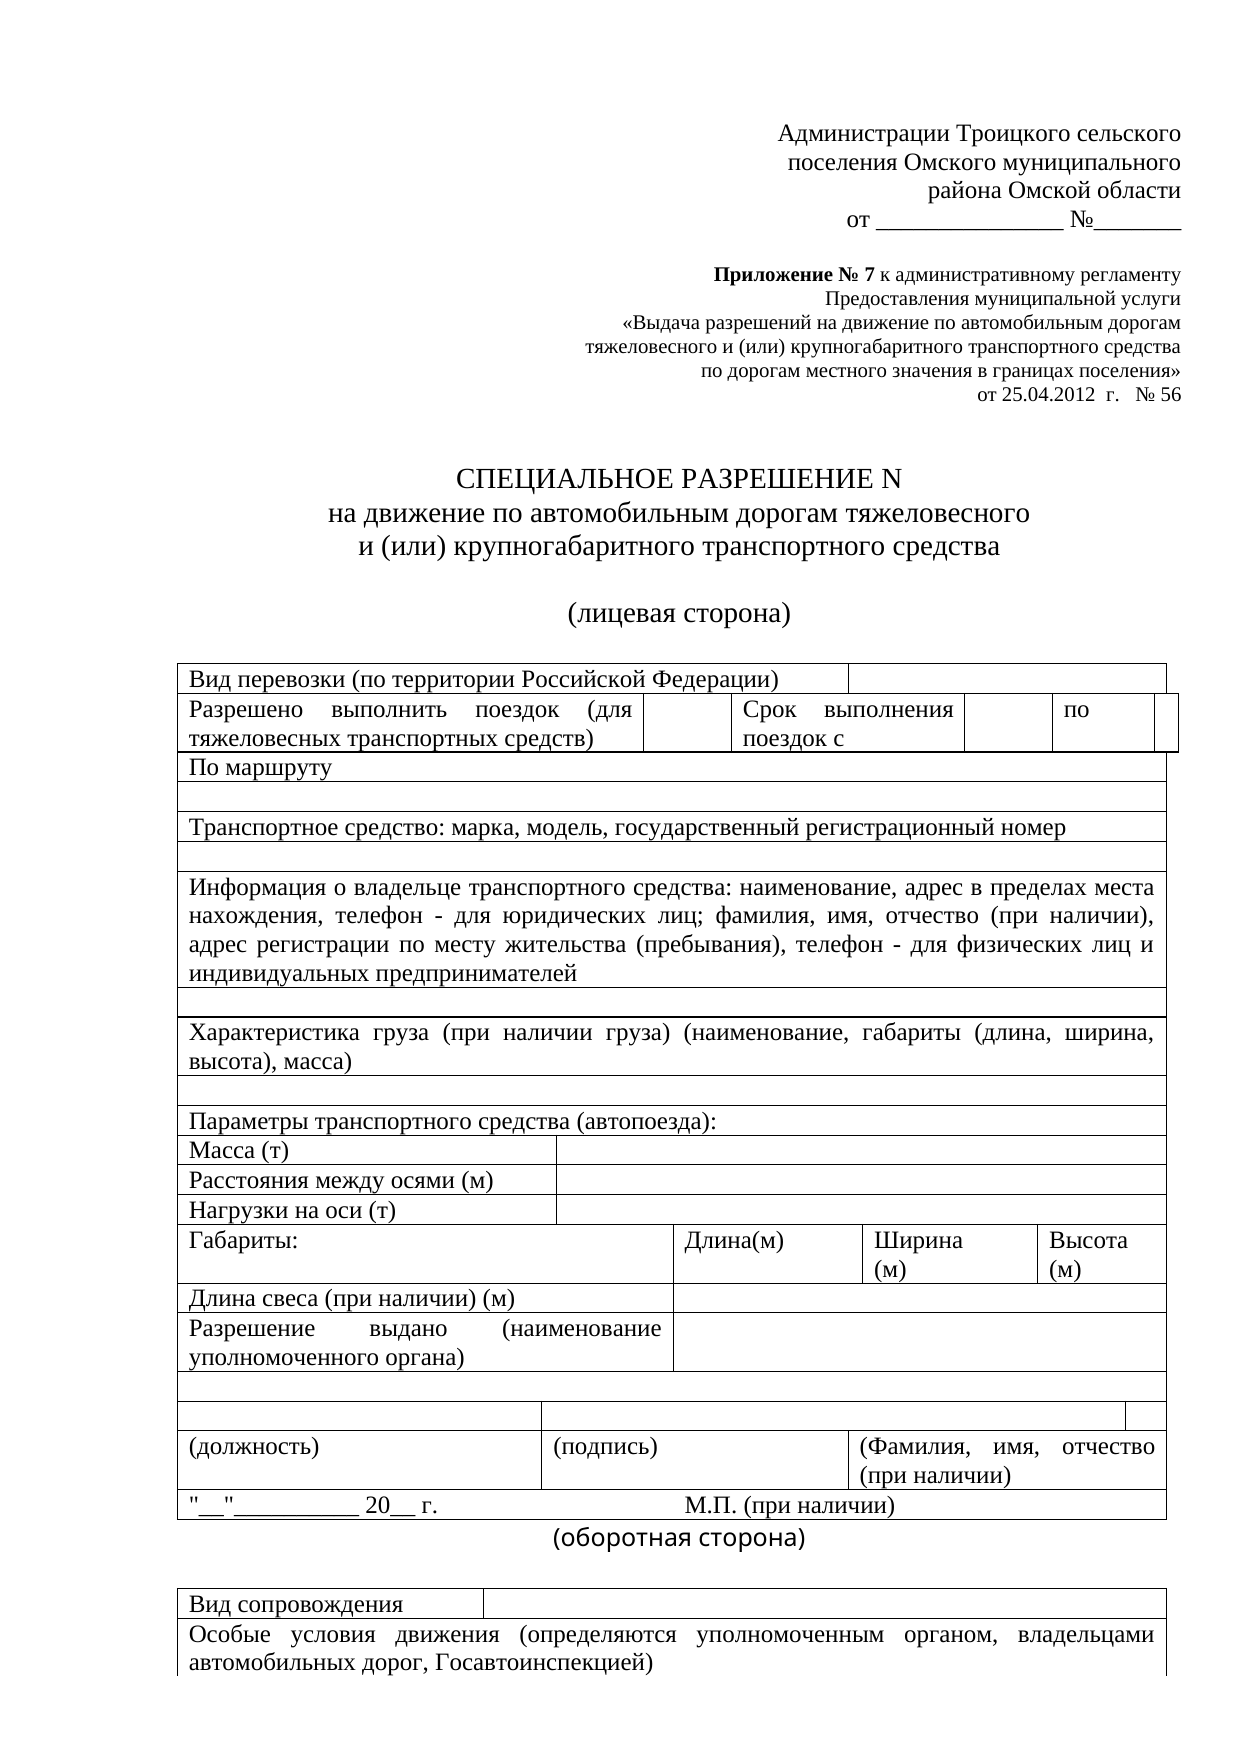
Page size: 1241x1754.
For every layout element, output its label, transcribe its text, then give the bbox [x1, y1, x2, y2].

table_header [849, 664, 1166, 693]
table_cell М.П. (при наличии) [673, 1490, 1166, 1519]
text (оборотная сторона) [177, 1520, 1181, 1554]
table_cell Нагрузки на оси (т) [178, 1195, 556, 1224]
table_cell Разрешено выполнить поездок (для тяжеловесных транспортных средств) [178, 694, 643, 751]
table_cell [557, 1165, 1166, 1194]
table_cell Особые условия движения (определяются уполномоченным органом, владельцами автомобильных дорог, Госавтоинспекцией) [178, 1619, 1166, 1676]
table_cell [674, 1313, 1166, 1371]
text «Выдача разрешений на движение по автомобильным дорогам [177, 310, 1181, 334]
table_cell [674, 1284, 1166, 1312]
table_cell [542, 1402, 1125, 1430]
table_cell По маршруту [178, 753, 1166, 781]
table_cell [178, 782, 1166, 811]
text Администрации Троицкого сельского [177, 118, 1181, 147]
table_cell [1155, 694, 1178, 751]
table_cell [557, 1195, 1166, 1224]
table_cell [644, 694, 731, 751]
text Приложение № 7 к административному регламенту [177, 262, 1181, 286]
table_cell Ширина (м) [863, 1225, 1037, 1282]
text поселения Омского муниципального [177, 147, 1181, 176]
text от 25.04.2012 г. № 56 [177, 382, 1181, 406]
table_cell [178, 1076, 1166, 1105]
table_cell Транспортное средство: марка, модель, государственный регистрационный номер [178, 812, 1166, 841]
table_cell Длина(м) [674, 1225, 862, 1282]
table_cell Габариты: [178, 1225, 673, 1282]
text СПЕЦИАЛЬНОЕ РАЗРЕШЕНИЕ N на движение по автомобильным дорогам тяжеловесного и (или) крупногабаритного транспортного средства [177, 461, 1181, 562]
text по дорогам местного значения в границах поселения» [177, 358, 1181, 382]
table_cell [178, 842, 1166, 871]
text (лицевая сторона) [177, 596, 1181, 629]
table_header Вид перевозки (по территории Российской Федерации) [178, 664, 848, 693]
table_cell по [1053, 694, 1154, 751]
table_cell (подпись) [542, 1431, 848, 1489]
table_cell Срок выполнения поездок с [732, 694, 964, 751]
text тяжеловесного и (или) крупногабаритного транспортного средства [177, 334, 1181, 358]
table_cell [965, 694, 1052, 751]
text Предоставления муниципальной услуги [177, 286, 1181, 310]
text от _______________ №_______ [177, 204, 1181, 233]
table_cell Параметры транспортного средства (автопоезда): [178, 1106, 1166, 1134]
table_cell Характеристика груза (при наличии груза) (наименование, габариты (длина, ширина, высота), масса) [178, 1018, 1166, 1075]
table_cell [178, 1372, 1166, 1401]
table_cell Высота (м) [1038, 1225, 1166, 1282]
table_cell (Фамилия, имя, отчество (при наличии) [849, 1431, 1166, 1489]
table_cell (должность) [178, 1431, 541, 1489]
table_cell [178, 988, 1166, 1016]
text района Омской области [177, 176, 1181, 204]
table_cell [178, 1402, 541, 1430]
table_cell "__"__________ 20__ г. [178, 1490, 673, 1519]
table_cell Расстояния между осями (м) [178, 1165, 556, 1194]
table_cell Длина свеса (при наличии) (м) [178, 1284, 673, 1312]
table_cell [1126, 1402, 1166, 1430]
table_cell [557, 1136, 1166, 1164]
table_cell Масса (т) [178, 1136, 556, 1164]
table_cell Разрешение выдано (наименование уполномоченного органа) [178, 1313, 673, 1371]
table_cell Информация о владельце транспортного средства: наименование, адрес в пределах места нахождения, телефон - для юридических лиц; фамилия, имя, отчество (при наличии), адрес регистрации по месту жительства (пребывания), телефон - для физических лиц и индивидуальных предпринимателей [178, 872, 1166, 987]
table_header Вид сопровождения [178, 1589, 483, 1618]
table_header [484, 1589, 1166, 1618]
